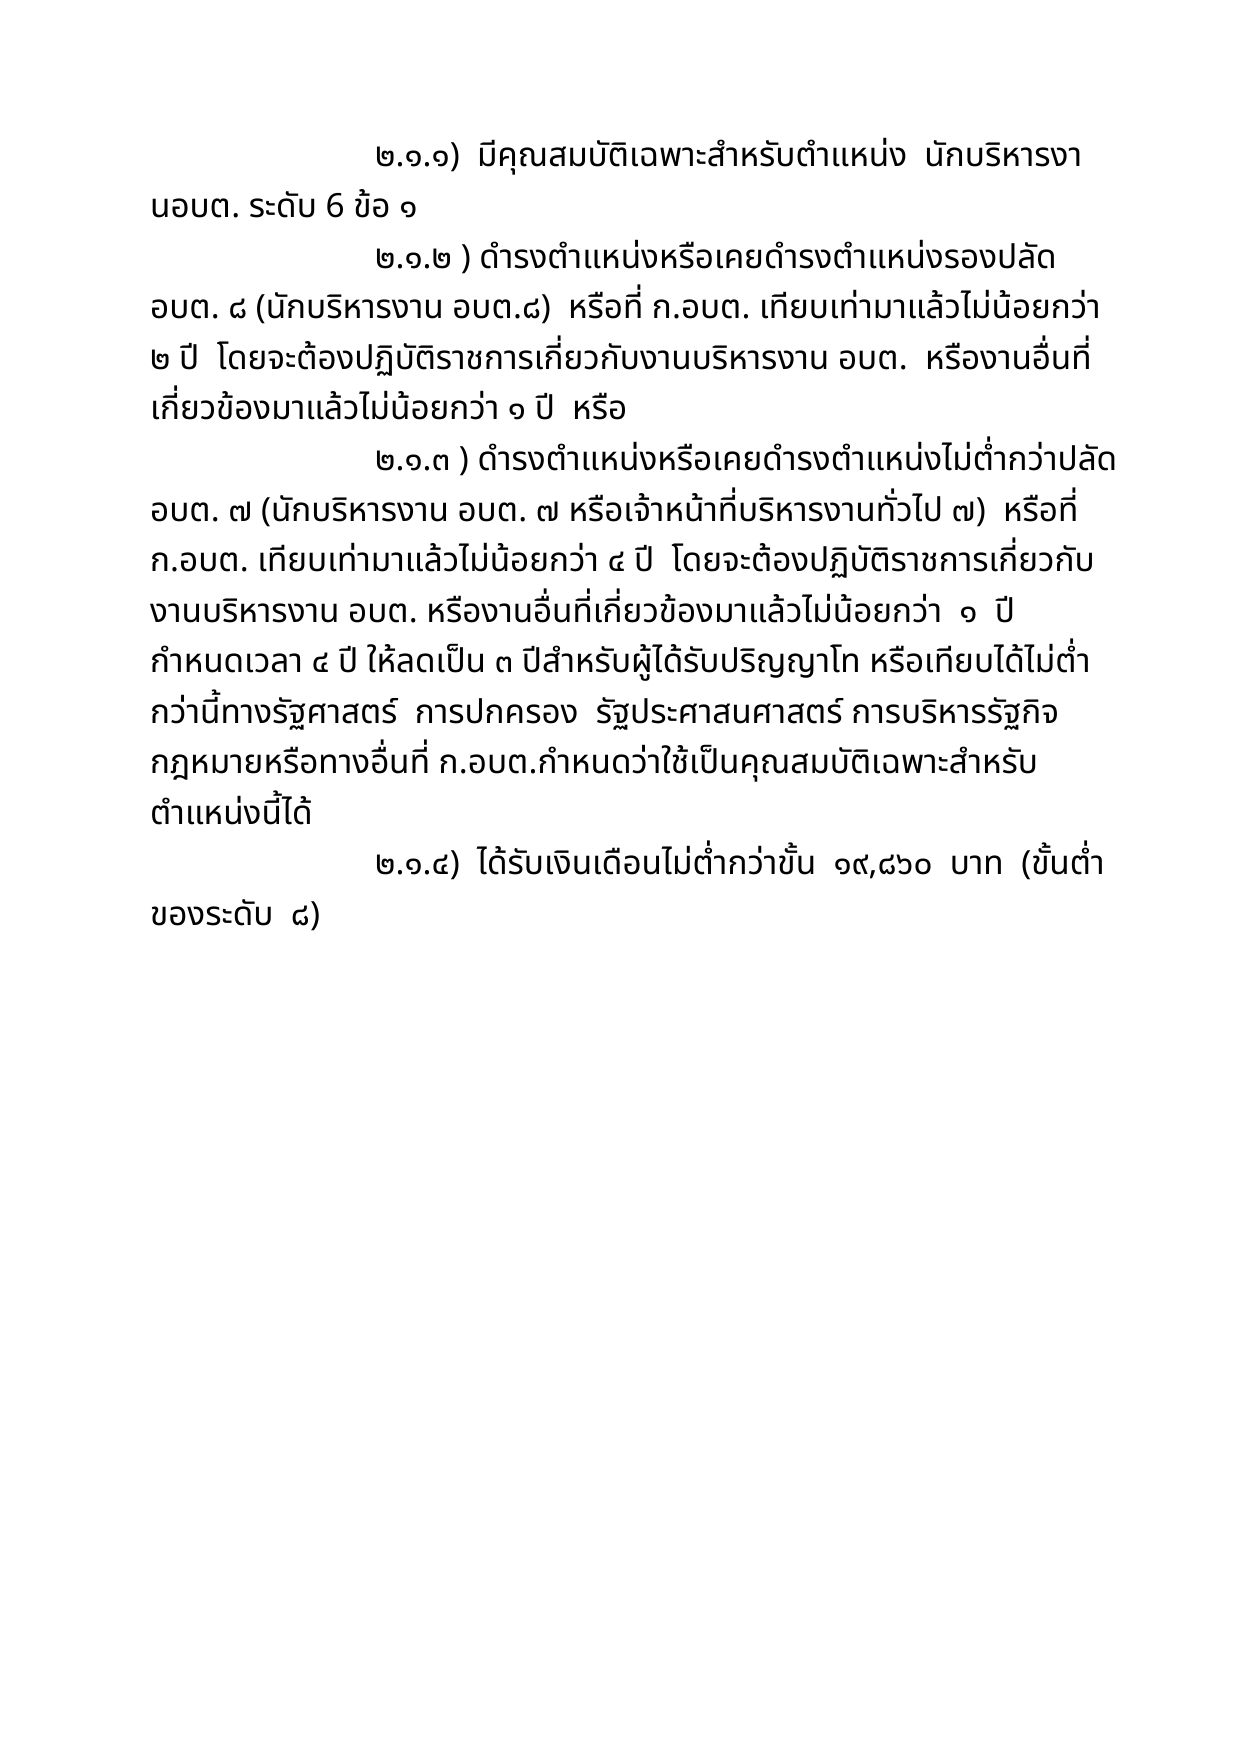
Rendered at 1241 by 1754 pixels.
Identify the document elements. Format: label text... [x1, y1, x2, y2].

text ๒.๑.๔) ได้รับเงินเดือนไม่ต่ำกว่าขั้น ๑๙,๘๖๐ บาท (ขั้นต่ำของระดับ ๘) [150, 839, 1122, 940]
text ๒.๑.๑) มีคุณสมบัติเฉพาะสำหรับตำแหน่ง นักบริหารงานอบต. ระดับ 6 ข้อ ๑ [150, 131, 1122, 232]
text ๒.๑.๒ ) ดำรงตำแหน่งหรือเคยดำรงตำแหน่งรองปลัด อบต. ๘ (นักบริหารงาน อบต.๘) หรือที่ ก.อบต. เทียบเท่ามาแล้วไม่น้อยกว่า ๒ ปี โดยจะต้องปฏิบัติราชการเกี่ยวกับงานบริหารงาน อบต. หรืองานอื่นที่เกี่ยวข้องมาแล้วไม่น้อยกว่า ๑ ปี หรือ [150, 232, 1122, 435]
text ๒.๑.๓ ) ดำรงตำแหน่งหรือเคยดำรงตำแหน่งไม่ต่ำกว่าปลัด อบต. ๗ (นักบริหารงาน อบต. ๗ หรือเจ้าหน้าที่บริหารงานทั่วไป ๗) หรือที่ ก.อบต. เทียบเท่ามาแล้วไม่น้อยกว่า ๔ ปี โดยจะต้องปฏิบัติราชการเกี่ยวกับงานบริหารงาน อบต. หรืองานอื่นที่เกี่ยวข้องมาแล้วไม่น้อยกว่า ๑ ปี กำหนดเวลา ๔ ปี ให้ลดเป็น ๓ ปีสำหรับผู้ได้รับปริญญาโท หรือเทียบได้ไม่ต่ำกว่านี้ทางรัฐศาสตร์ การปกครอง รัฐประศาสนศาสตร์ การบริหารรัฐกิจ กฎหมายหรือทางอื่นที่ ก.อบต.กำหนดว่าใช้เป็นคุณสมบัติเฉพาะสำหรับตำแหน่งนี้ได้ [150, 435, 1122, 839]
